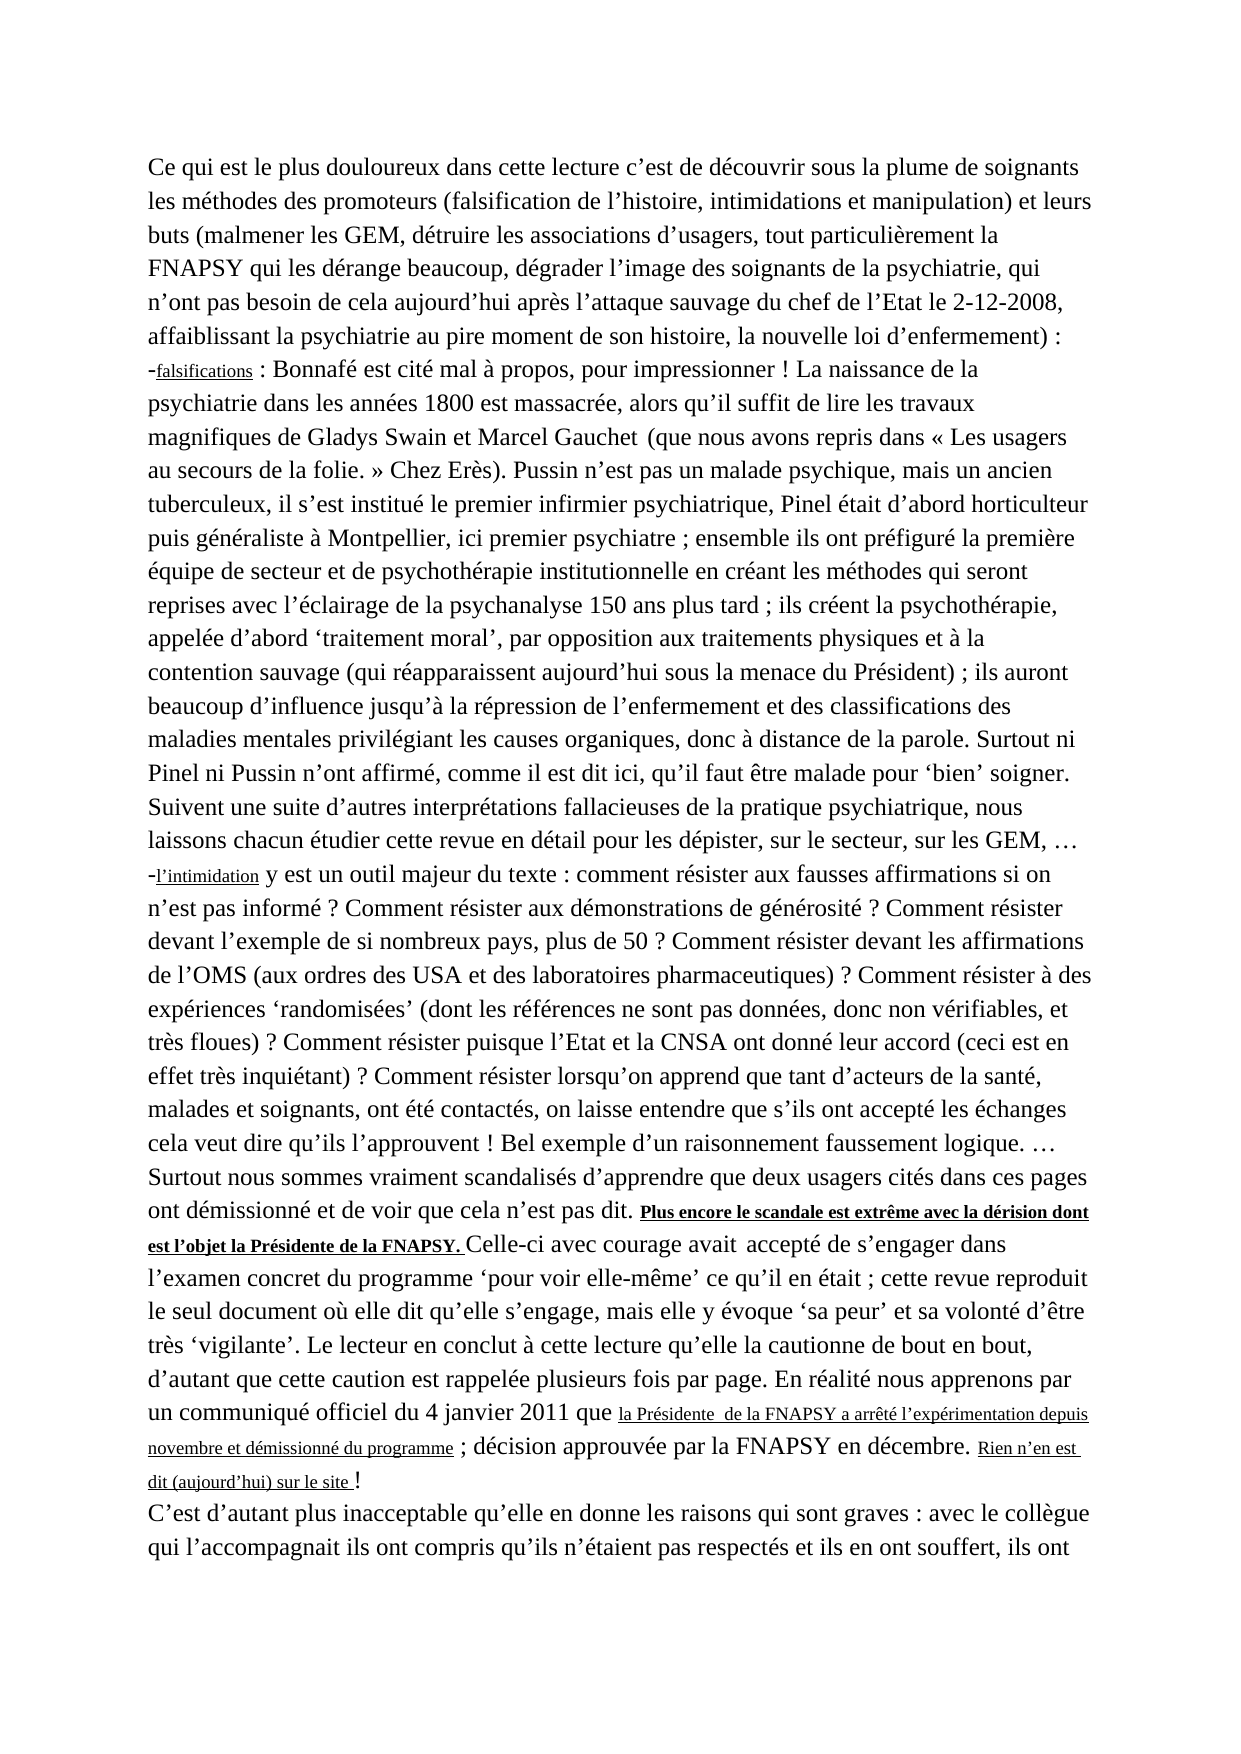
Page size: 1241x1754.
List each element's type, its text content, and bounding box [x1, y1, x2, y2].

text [148, 1493, 1093, 1561]
text Surtout nous sommes vraiment scandalisés d’apprendre que deux usagers cités dans ces pages ont démissionné et de voir que cela n’est pas dit. Plus encore le scandale est extrême avec la dérision dont est l’objet la Présidente de la FNAPSY. Celle-ci avec courage avait accepté de s’engager dans l’examen concret du programme ‘pour voir elle-même’ ce qu’il en était ; cette revue reproduit le seul document où elle dit qu’elle s’engage, mais elle y évoque ‘sa peur’ et sa volonté d’être très ‘vigilante’. Le lecteur en conclut à cette lecture qu’elle la cautionne de bout en bout, d’autant que cette caution est rappelée plusieurs fois par page. En réalité nous apprenons par un communiqué officiel du 4 janvier 2011 que la Présidente de la FNAPSY a arrêté l’expérimentation depuis novembre et démissionné du programme ; décision approuvée par la FNAPSY en décembre. Rien n’en est dit (aujourd’hui) sur le site ! [148, 1157, 1093, 1493]
text Ce qui est le plus douloureux dans cette lecture c’est de découvrir sous la plume de soignants les méthodes des promoteurs (falsification de l’histoire, intimidations et manipulation) et leurs buts (malmener les GEM, détruire les associations d’usagers, tout particulièrement la FNAPSY qui les dérange beaucoup, dégrader l’image des soignants de la psychiatrie, qui n’ont pas besoin de cela aujourd’hui après l’attaque sauvage du chef de l’Etat le 2-12-2008, affaiblissant la psychiatrie au pire moment de son histoire, la nouvelle loi d’enfermement) : [148, 148, 1093, 349]
text -falsifications : Bonnafé est cité mal à propos, pour impressionner ! La naissance de la psychiatrie dans les années 1800 est massacrée, alors qu’il suffit de lire les travaux magnifiques de Gladys Swain et Marcel Gauchet (que nous avons repris dans « Les usagers au secours de la folie. » Chez Erès). Pussin n’est pas un malade psychique, mais un ancien tuberculeux, il s’est institué le premier infirmier psychiatrique, Pinel était d’abord horticulteur puis généraliste à Montpellier, ici premier psychiatre ; ensemble ils ont préfiguré la première équipe de secteur et de psychothérapie institutionnelle en créant les méthodes qui seront reprises avec l’éclairage de la psychanalyse 150 ans plus tard ; ils créent la psychothérapie, appelée d’abord ‘traitement moral’, par opposition aux traitements physiques et à la contention sauvage (qui réapparaissent aujourd’hui sous la menace du Président) ; ils auront beaucoup d’influence jusqu’à la répression de l’enfermement et des classifications des maladies mentales privilégiant les causes organiques, donc à distance de la parole. Surtout ni Pinel ni Pussin n’ont affirmé, comme il est dit ici, qu’il faut être malade pour ‘bien’ soigner. Suivent une suite d’autres interprétations fallacieuses de la pratique psychiatrique, nous laissons chacun étudier cette revue en détail pour les dépister, sur le secteur, sur les GEM, … [148, 349, 1093, 854]
text -l’intimidation y est un outil majeur du texte : comment résister aux fausses affirmations si on n’est pas informé ? Comment résister aux démonstrations de générosité ? Comment résister devant l’exemple de si nombreux pays, plus de 50 ? Comment résister devant les affirmations de l’OMS (aux ordres des USA et des laboratoires pharmaceutiques) ? Comment résister à des expériences ‘randomisées’ (dont les références ne sont pas données, donc non vérifiables, et très floues) ? Comment résister puisque l’Etat et la CNSA ont donné leur accord (ceci est en effet très inquiétant) ? Comment résister lorsqu’on apprend que tant d’acteurs de la santé, malades et soignants, ont été contactés, on laisse entendre que s’ils ont accepté les échanges cela veut dire qu’ils l’approuvent ! Bel exemple d’un raisonnement faussement logique. … [148, 854, 1093, 1157]
